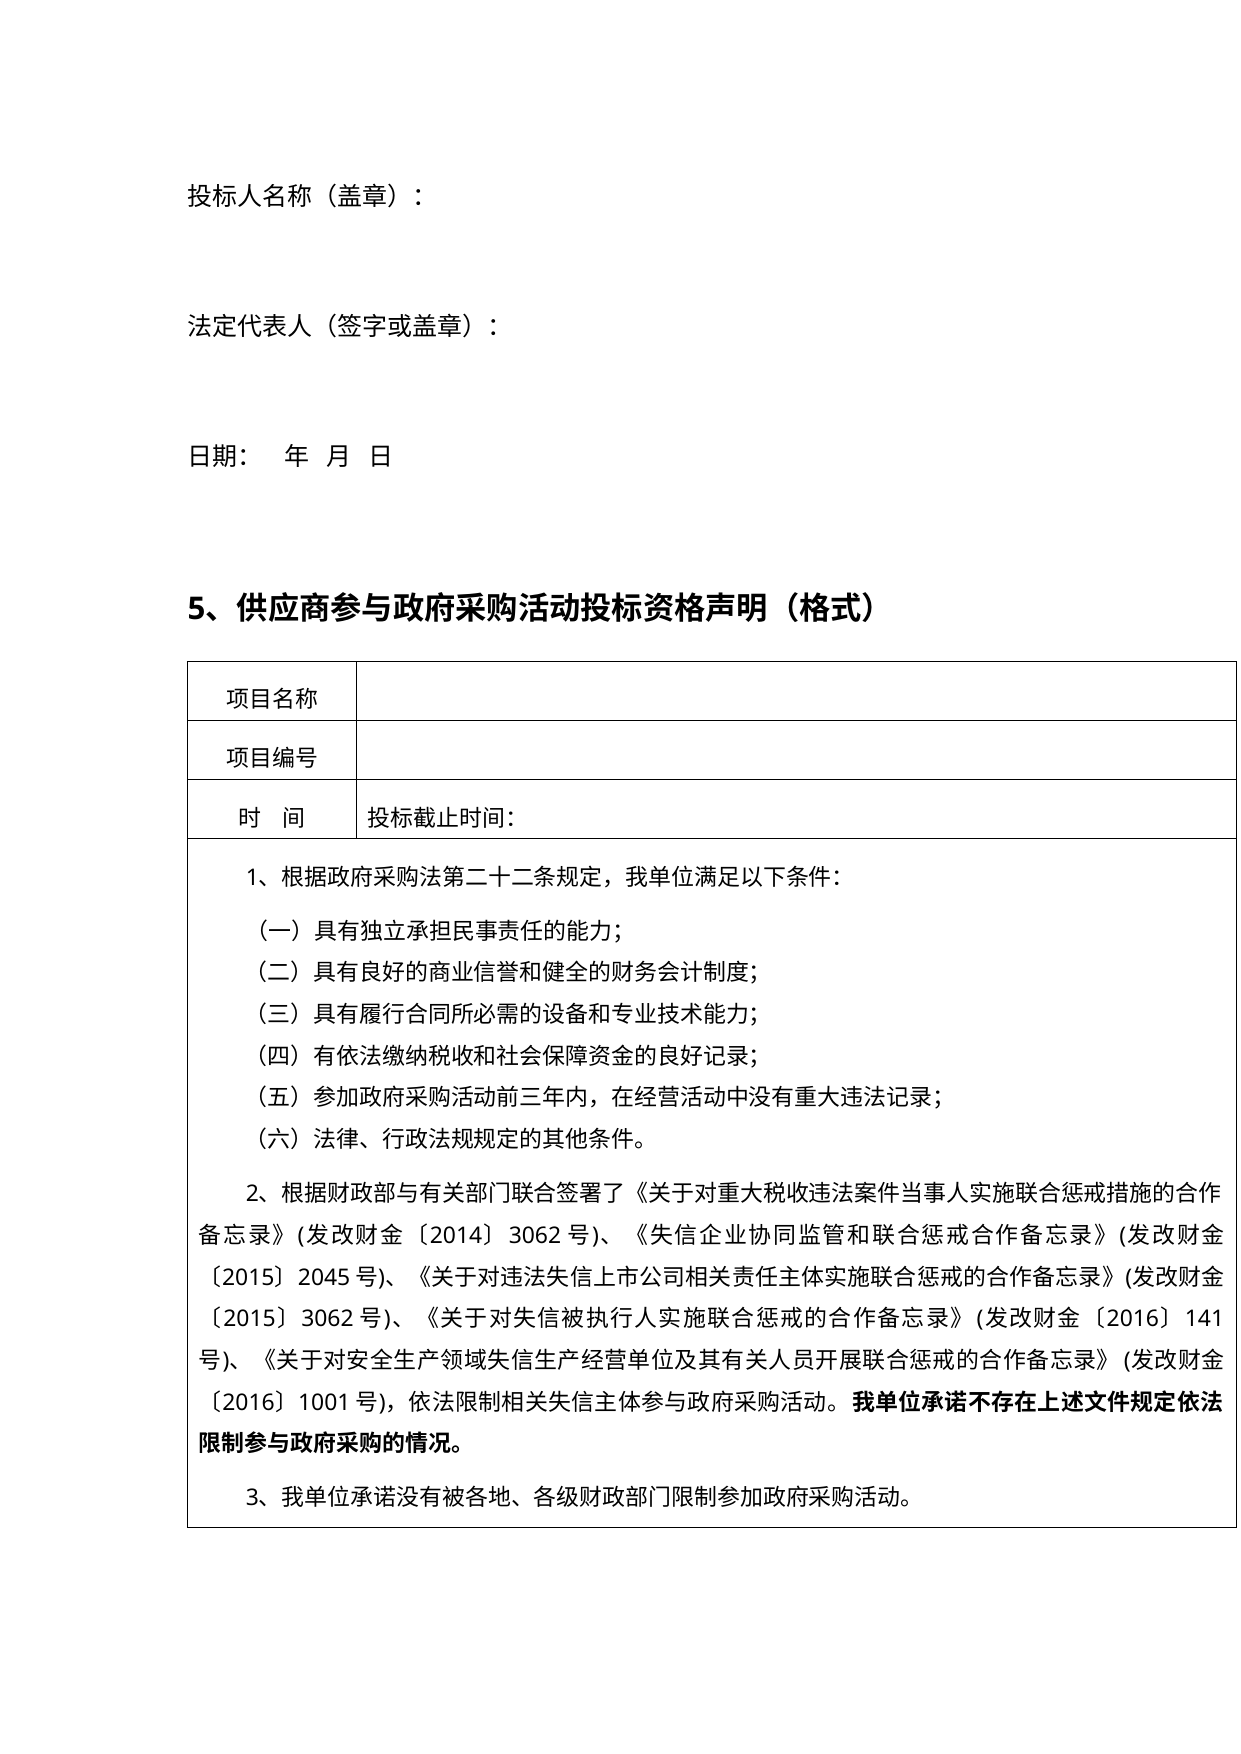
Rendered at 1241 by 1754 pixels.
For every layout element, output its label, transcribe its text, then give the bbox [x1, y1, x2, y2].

table_header [357, 662, 1236, 720]
table_cell 时 间 [188, 780, 356, 838]
text 法定代表人（签字或盖章）： [187, 292, 1053, 357]
text 5、供应商参与政府采购活动投标资格声明（格式） [187, 573, 1053, 638]
table_cell 投标截止时间： [357, 780, 1236, 838]
table_header 项目名称 [188, 662, 356, 720]
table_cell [188, 839, 1236, 1527]
table_cell 项目编号 [188, 721, 356, 779]
text 日期： 年 月 日 [187, 422, 1053, 487]
table_cell [357, 721, 1236, 779]
text 投标人名称（盖章）： [187, 162, 1053, 227]
